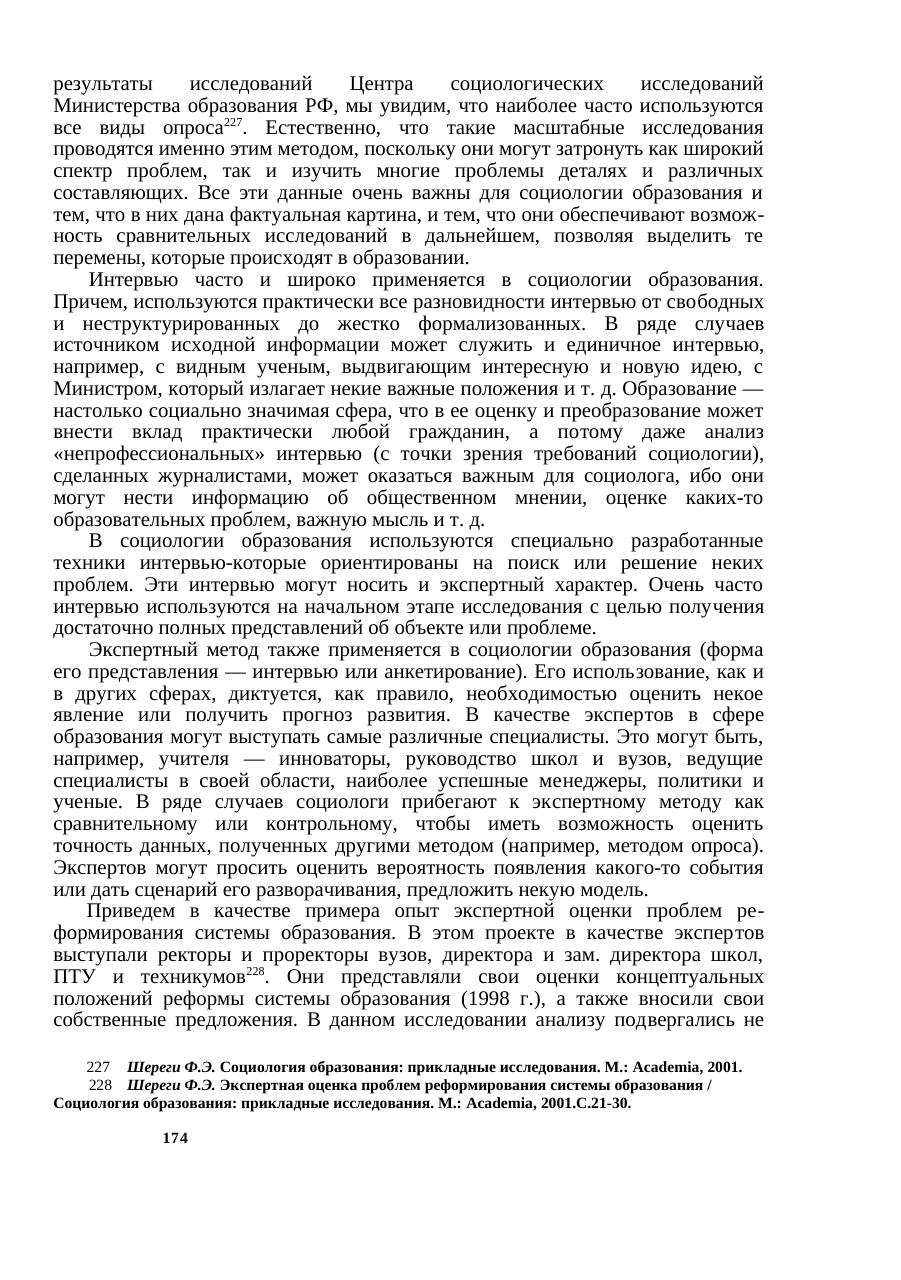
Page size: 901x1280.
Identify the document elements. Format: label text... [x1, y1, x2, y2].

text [53, 73, 764, 269]
text Интервью часто и широко применяется в социологии образования. Причем, используются практически все разновидности интервью от свободных и неструктурированных до жестко формализованных. В ряде случаев источником исходной информации может служить и единичное интервью, например, с видным ученым, выдвигающим интересную и новую идею, с Министром, который излагает некие важные положения и т. д. Образование — настолько социально значимая сфера, что в ее оценку и преобразование может внести вклад практически любой гражданин, а потому даже анализ «непрофессиональных» интервью (с точки зрения требований социологии), сделанных журналистами, может оказаться важным для социолога, ибо они могут нести информацию об общественном мнении, оценке каких-то образовательных проблем, важную мысль и т. д. [53, 269, 764, 530]
text Экспертный метод также применяется в социологии образования (форма его представления — интервью или анкетирование). Его использование, как и в других сферах, диктуется, как правило, необходимостью оценить некое явление или получить прогноз развития. В качестве экспертов в сфере образования могут выступать самые различные специалисты. Это могут быть, например, учителя — инноваторы, руководство школ и вузов, ведущие специалисты в своей области, наиболее успешные менеджеры, политики и ученые. В ряде случаев социологи прибегают к экспертному методу как сравнительному или контрольному, чтобы иметь возможность оценить точность данных, полученных другими методом (например, методом опроса). Экспертов могут просить оценить вероятность появления какого-то события или дать сценарий его разворачивания, предложить некую модель. [53, 639, 764, 900]
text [53, 900, 764, 1031]
text В социологии образования используются специально разработанные техники интервью-которые ориентированы на поиск или решение неких проблем. Эти интервью могут носить и экспертный характер. Очень часто интервью используются на начальном этапе исследования с целью получения достаточно полных представлений об объекте или проблеме. [53, 530, 764, 639]
